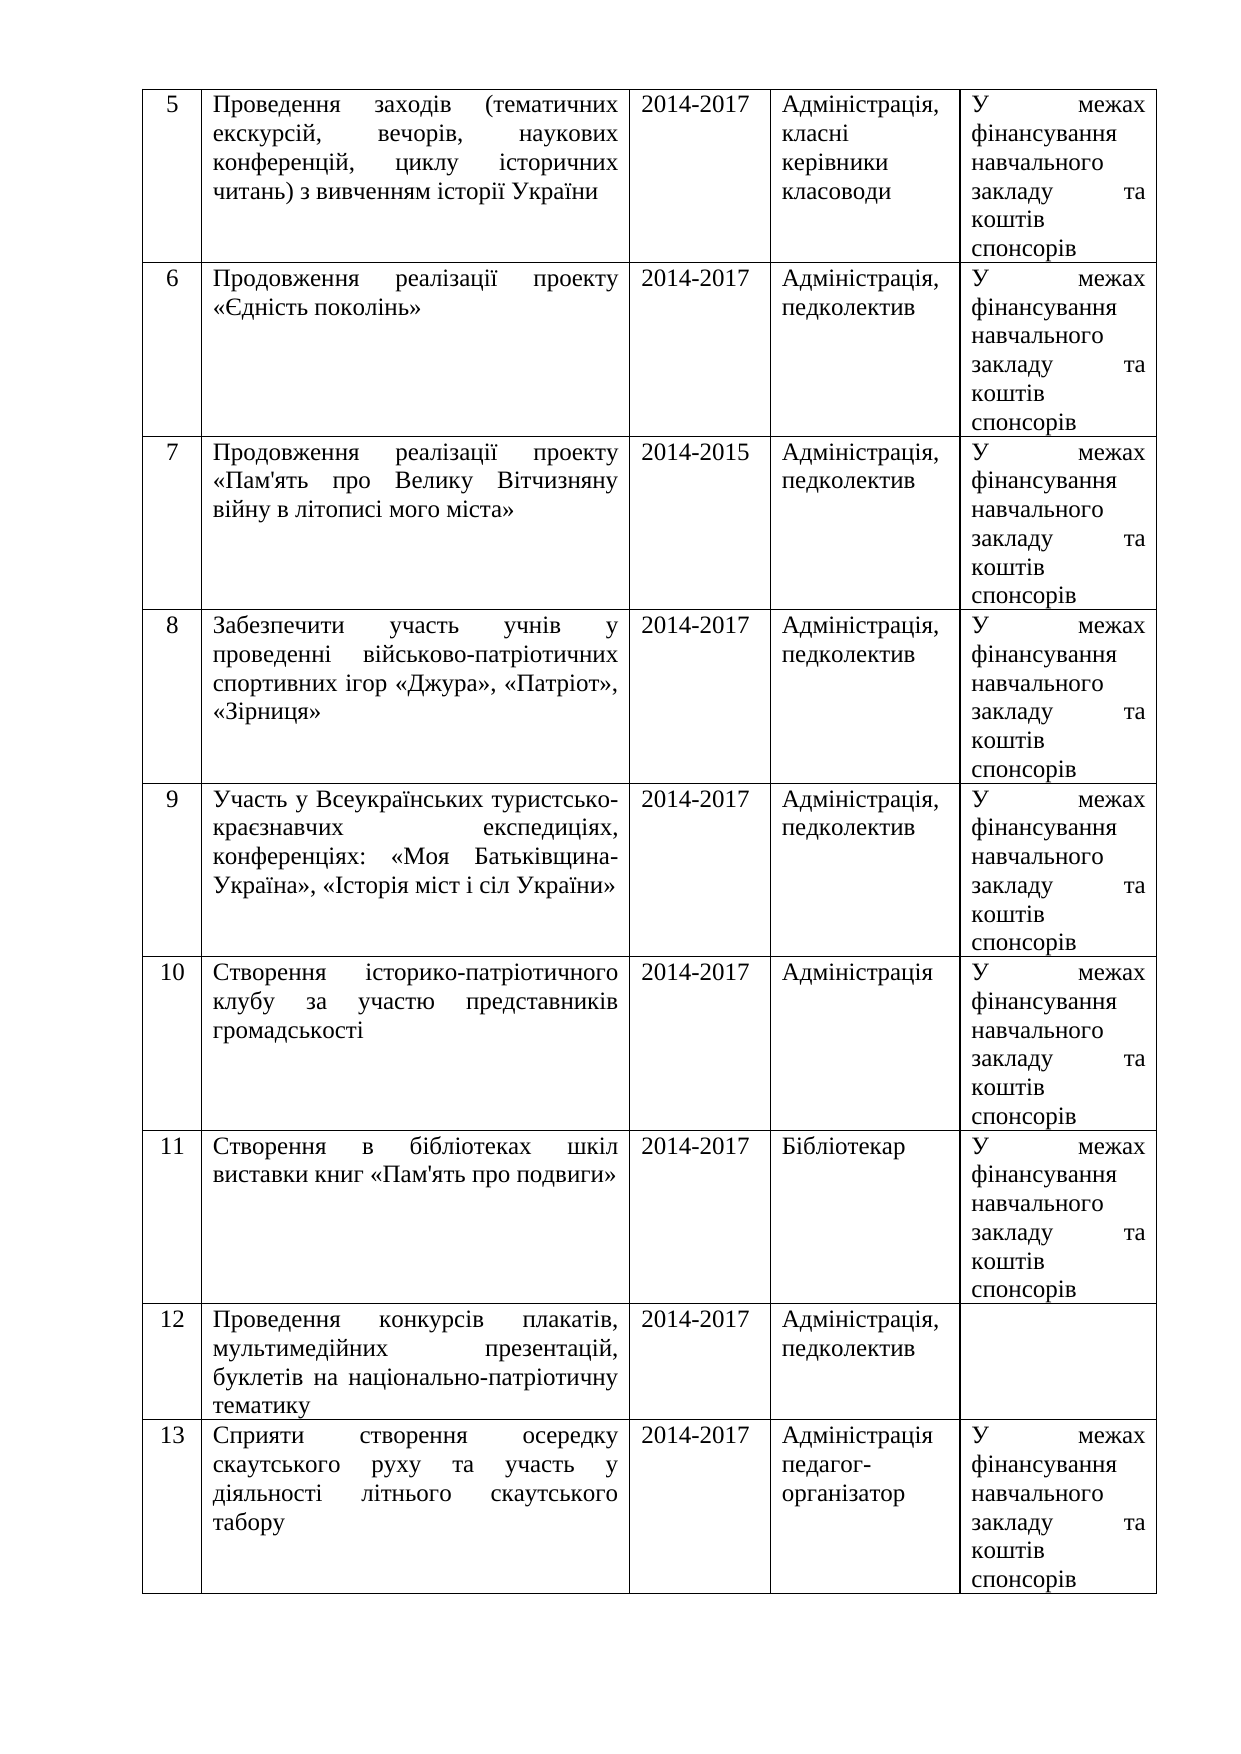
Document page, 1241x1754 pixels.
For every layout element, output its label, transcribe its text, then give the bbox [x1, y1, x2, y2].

table_cell 2014-2017 [630, 1420, 770, 1593]
table_cell 2014-2017 [630, 263, 770, 436]
table_cell Адміністрація [771, 957, 959, 1130]
table_cell [961, 1304, 1156, 1419]
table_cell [961, 1420, 1156, 1593]
table_cell Адміністрація, педколектив [771, 263, 959, 436]
table_cell У межах фінансування навчального закладу та коштів спонсорів [961, 90, 1156, 262]
table_cell 2014-2017 [630, 610, 770, 783]
table_cell 2014-2017 [630, 957, 770, 1130]
table_cell Бібліотекар [771, 1131, 959, 1303]
table_cell Адміністрація, педколектив [771, 437, 959, 609]
table_cell Участь у Всеукраїнських туристсько-краєзнавчих експедиціях, конференціях: «Моя Батьківщина-Україна», «Історія міст і сіл України» [202, 784, 629, 956]
table_cell 10 [143, 957, 201, 1130]
table_cell У межах фінансування навчального закладу та коштів спонсорів [961, 957, 1156, 1130]
table_cell Забезпечити участь учнів у проведенні військово-патріотичних спортивних ігор «Джура», «Патріот», «Зірниця» [202, 610, 629, 783]
table_cell 11 [143, 1131, 201, 1303]
table_cell Сприяти створення осередку скаутського руху та участь у діяльності літнього скаутського табору [202, 1420, 629, 1593]
table_cell 7 [143, 437, 201, 609]
table_cell 2014-2015 [630, 437, 770, 609]
table_cell У межах фінансування навчального закладу та коштів спонсорів [961, 263, 1156, 436]
table_cell 6 [143, 263, 201, 436]
table_cell Проведення заходів (тематичних екскурсій, вечорів, наукових конференцій, циклу історичних читань) з вивченням історії України [202, 90, 629, 262]
table_cell Продовження реалізації проекту «Єдність поколінь» [202, 263, 629, 436]
table_cell 2014-2017 [630, 1131, 770, 1303]
table_cell 2014-2017 [630, 784, 770, 956]
table_cell 2014-2017 [630, 90, 770, 262]
table_cell 13 [143, 1420, 201, 1593]
table_cell У межах фінансування навчального закладу та коштів спонсорів [961, 1131, 1156, 1303]
table_cell У межах фінансування навчального закладу та коштів спонсорів [961, 610, 1156, 783]
table_cell Адміністрація, педколектив [771, 784, 959, 956]
table_cell 12 [143, 1304, 201, 1419]
table_cell Проведення конкурсів плакатів, мультимедійних презентацій, буклетів на національно-патріотичну тематику [202, 1304, 629, 1419]
table_cell У межах фінансування навчального закладу та коштів спонсорів [961, 437, 1156, 609]
table_cell 2014-2017 [630, 1304, 770, 1419]
table_cell Адміністрація, педколектив [771, 1304, 959, 1419]
table_cell У межах фінансування навчального закладу та коштів спонсорів [961, 784, 1156, 956]
table_cell Створення в бібліотеках шкіл виставки книг «Пам'ять про подвиги» [202, 1131, 629, 1303]
table_cell Продовження реалізації проекту «Пам'ять про Велику Вітчизняну війну в літописі мого міста» [202, 437, 629, 609]
table_cell 9 [143, 784, 201, 956]
table_cell 5 [143, 90, 201, 262]
table_cell Адміністрація педагог-організатор [771, 1420, 959, 1593]
table_cell Адміністрація, педколектив [771, 610, 959, 783]
table_cell 8 [143, 610, 201, 783]
table_cell Адміністрація, класні керівники класоводи [771, 90, 959, 262]
table_cell Створення історико-патріотичного клубу за участю представників громадськості [202, 957, 629, 1130]
